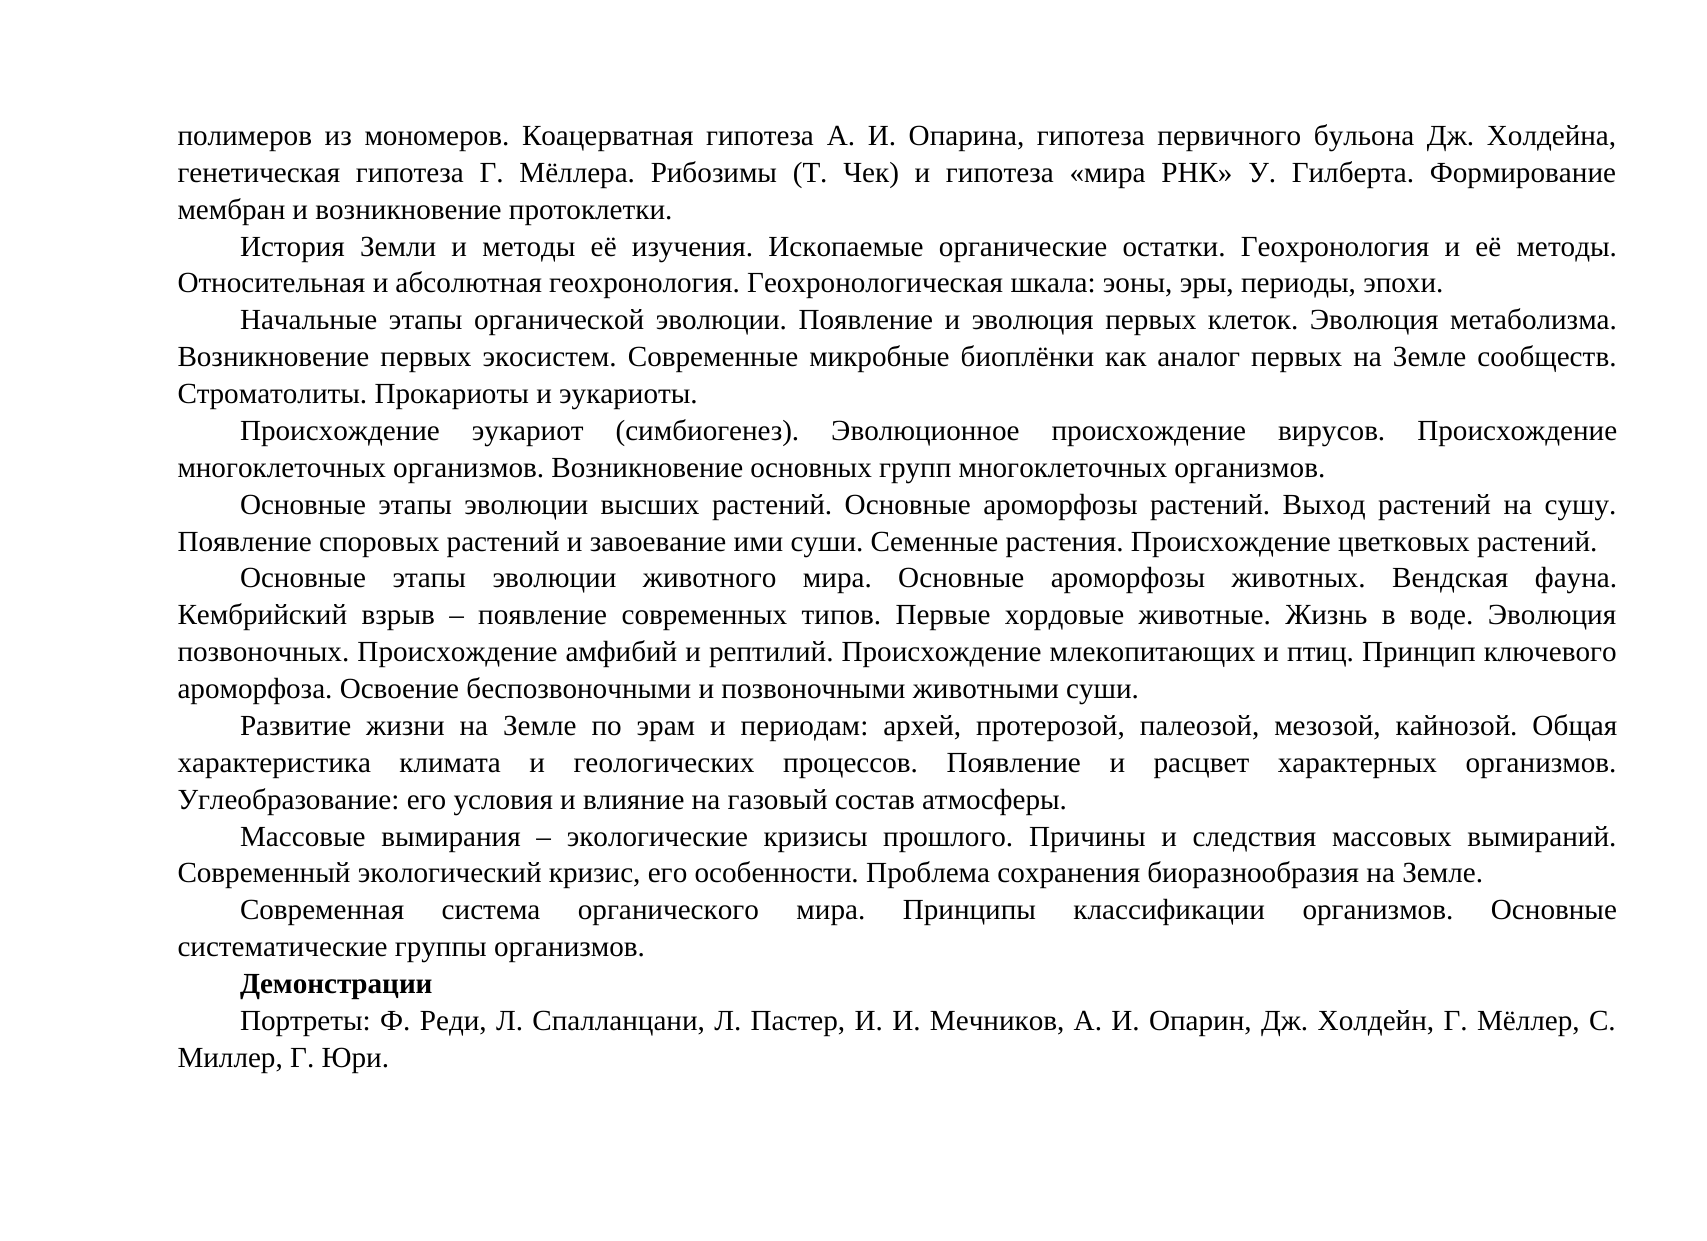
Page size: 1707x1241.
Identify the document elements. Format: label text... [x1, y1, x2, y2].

text Происхождение эукариот (симбиогенез). Эволюционное происхождение вирусов. Происхождение многоклеточных организмов. Возникновение основных групп многоклеточных организмов. [177, 413, 1618, 483]
text Основные этапы эволюции животного мира. Основные ароморфозы животных. Вендская фауна. Кембрийский взрыв – появление современных типов. Первые хордовые животные. Жизнь в воде. Эволюция позвоночных. Происхождение амфибий и рептилий. Происхождение млекопитающих и птиц. Принцип ключевого ароморфоза. Освоение беспозвоночными и позвоночными животными суши. [177, 561, 1618, 705]
text Демонстрации [177, 966, 1618, 1000]
text История Земли и методы её изучения. Ископаемые органические остатки. Геохронология и её методы. Относительная и абсолютная геохронология. Геохронологическая шкала: эоны, эры, периоды, эпохи. [177, 229, 1618, 299]
text Портреты: Ф. Реди, Л. Спалланцани, Л. Пастер, И. И. Мечников, А. И. Опарин, Дж. Холдейн, Г. Мёллер, С. Миллер, Г. Юри. [177, 1003, 1618, 1073]
text Основные этапы эволюции высших растений. Основные ароморфозы растений. Выход растений на сушу. Появление споровых растений и завоевание ими суши. Семенные растения. Происхождение цветковых растений. [177, 487, 1618, 557]
text Развитие жизни на Земле по эрам и периодам: архей, протерозой, палеозой, мезозой, кайнозой. Общая характеристика климата и геологических процессов. Появление и расцвет характерных организмов. Углеобразование: его условия и влияние на газовый состав атмосферы. [177, 708, 1618, 815]
text Начальные этапы органической эволюции. Появление и эволюция первых клеток. Эволюция метаболизма. Возникновение первых экосистем. Современные микробные биоплёнки как аналог первых на Земле сообществ. Строматолиты. Прокариоты и эукариоты. [177, 302, 1618, 410]
text Современная система органического мира. Принципы классификации организмов. Основные систематические группы организмов. [177, 892, 1618, 963]
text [177, 118, 1618, 225]
text Массовые вымирания – экологические кризисы прошлого. Причины и следствия массовых вымираний. Современный экологический кризис, его особенности. Проблема сохранения биоразнообразия на Земле. [177, 819, 1618, 889]
